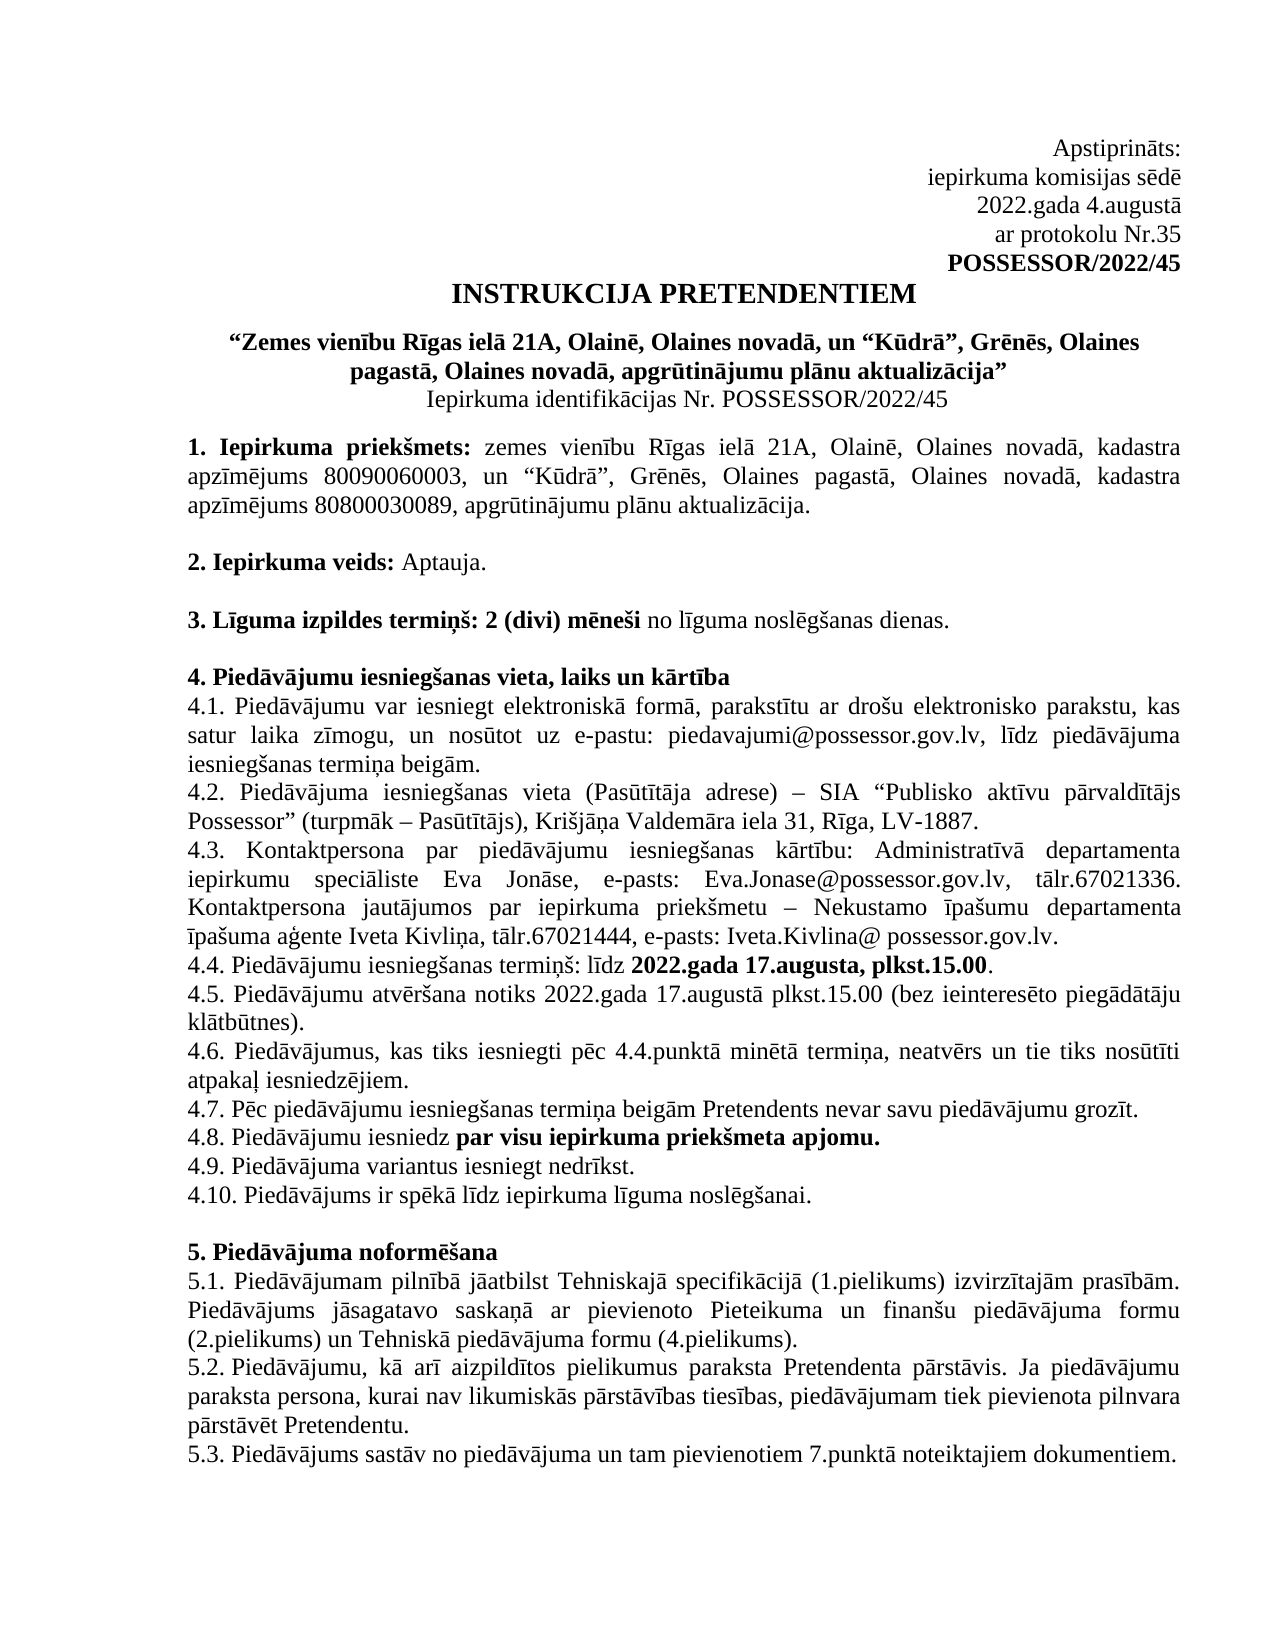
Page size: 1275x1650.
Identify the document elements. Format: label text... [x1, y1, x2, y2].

text 4. Piedāvājumu iesniegšanas vieta, laiks un kārtība [187, 662, 1181, 691]
text 4.8. Piedāvājumu iesniedz par visu iepirkuma priekšmeta apjomu. [187, 1122, 1181, 1151]
text POSSESSOR/2022/45 [187, 248, 1181, 277]
text 4.4. Piedāvājumu iesniegšanas termiņš: līdz 2022.gada 17.augusta, plkst.15.00. [187, 950, 1181, 979]
text 4.9. Piedāvājuma variantus iesniegt nedrīkst. [187, 1151, 1181, 1180]
text ar protokolu Nr.35 [187, 219, 1181, 248]
text “Zemes vienību Rīgas ielā 21A, Olainē, Olaines novadā, un “Kūdrā”, Grēnēs, Olaines pagastā, Olaines novadā, apgrūtinājumu plānu aktualizācija” [176, 327, 1181, 384]
text 4.3. Kontaktpersona par piedāvājumu iesniegšanas kārtību: Administratīvā departamenta iepirkumu speciāliste Eva Jonāse, e-pasts: Eva.Jonase@possessor.gov.lv, tālr.67021336. Kontaktpersona jautājumos par iepirkuma priekšmetu – Nekustamo īpašumu departamenta īpašuma aģente Iveta Kivliņa, tālr.67021444, e-pasts: Iveta.Kivlina@ possessor.gov.lv. [187, 835, 1181, 950]
text 1. Iepirkuma priekšmets: zemes vienību Rīgas ielā 21A, Olainē, Olaines novadā, kadastra apzīmējums 80090060003, un “Kūdrā”, Grēnēs, Olaines pagastā, Olaines novadā, kadastra apzīmējums 80800030089, apgrūtinājumu plānu aktualizācija. [187, 432, 1181, 519]
text 4.6. Piedāvājumus, kas tiks iesniegti pēc 4.4.punktā minētā termiņa, neatvērs un tie tiks nosūtīti atpakaļ iesniedzējiem. [187, 1036, 1181, 1094]
text 5.2. Piedāvājumu, kā arī aizpildītos pielikumus paraksta Pretendenta pārstāvis. Ja piedāvājumu paraksta persona, kurai nav likumiskās pārstāvības tiesības, piedāvājumam tiek pievienota pilnvara pārstāvēt Pretendentu. [187, 1352, 1181, 1439]
text 4.7. Pēc piedāvājumu iesniegšanas termiņa beigām Pretendents nevar savu piedāvājumu grozīt. [187, 1094, 1181, 1122]
text 4.10. Piedāvājums ir spēkā līdz iepirkuma līguma noslēgšanai. [187, 1180, 1181, 1209]
text 4.5. Piedāvājumu atvēršana notiks 2022.gada 17.augustā plkst.15.00 (bez ieinteresēto piegādātāju klātbūtnes). [187, 979, 1181, 1036]
text 5.1. Piedāvājumam pilnībā jāatbilst Tehniskajā specifikācijā (1.pielikums) izvirzītajām prasībām. Piedāvājums jāsagatavo saskaņā ar pievienoto Pieteikuma un finanšu piedāvājuma formu (2.pielikums) un Tehniskā piedāvājuma formu (4.pielikums). [187, 1266, 1181, 1352]
text 4.2. Piedāvājuma iesniegšanas vieta (Pasūtītāja adrese) – SIA “Publisko aktīvu pārvaldītājs Possessor” (turpmāk – Pasūtītājs), Krišjāņa Valdemāra iela 31, Rīga, LV-1887. [187, 777, 1181, 835]
text 4.1. Piedāvājumu var iesniegt elektroniskā formā, parakstītu ar drošu elektronisko parakstu, kas satur laika zīmogu, un nosūtot uz e-pastu: piedavajumi@possessor.gov.lv, līdz piedāvājuma iesniegšanas termiņa beigām. [187, 691, 1181, 777]
text INSTRUKCIJA PRETENDENTIEM [187, 277, 1181, 310]
text 2022.gada 4.augustā [187, 190, 1181, 219]
text 5. Piedāvājuma noformēšana [187, 1237, 1181, 1266]
text 3. Līguma izpildes termiņš: 2 (divi) mēneši no līguma noslēgšanas dienas. [187, 605, 1181, 634]
text 2. Iepirkuma veids: Aptauja. [187, 547, 1181, 576]
text Apstiprināts: [187, 133, 1181, 162]
text Iepirkuma identifikācijas Nr. POSSESSOR/2022/45 [176, 384, 1181, 413]
text 5.3. Piedāvājums sastāv no piedāvājuma un tam pievienotiem 7.punktā noteiktajiem dokumentiem. [187, 1439, 1181, 1467]
text iepirkuma komisijas sēdē [187, 162, 1181, 190]
